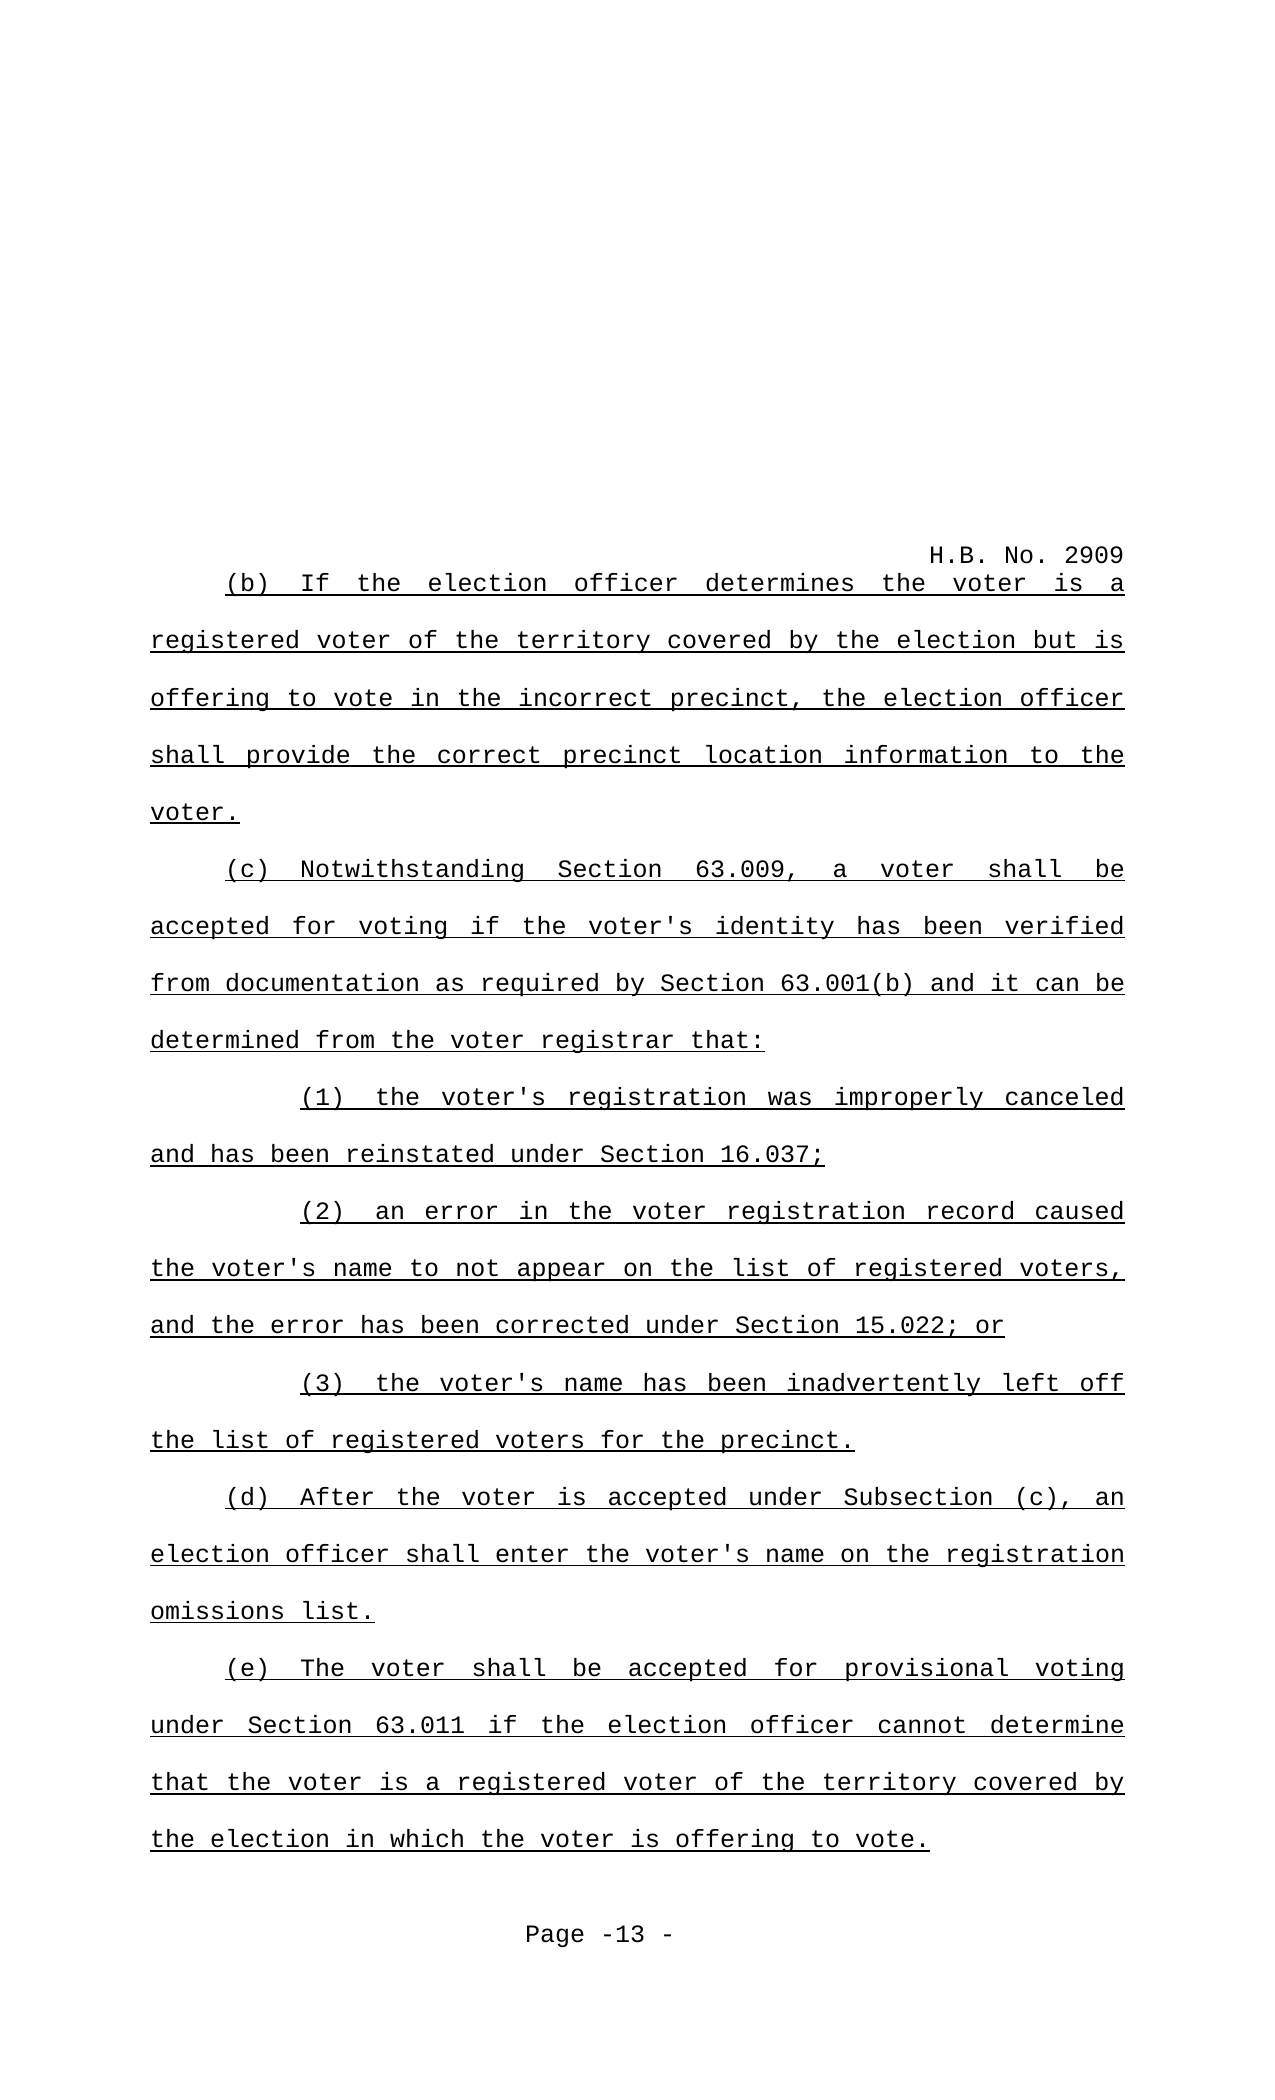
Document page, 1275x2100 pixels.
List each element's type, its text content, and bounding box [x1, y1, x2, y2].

text (c) Notwithstanding Section 63.009, a voter shall be accepted for voting if the voter's identity has been verified from documentation as required by Section 63.001(b) and it can be determined from the voter registrar that: [150, 995, 1125, 1056]
text (b) If the election officer determines the voter is a registered voter of the territory covered by the election but is offering to vote in the incorrect precinct, the election officer shall provide the correct precinct location information to the voter. [150, 710, 1125, 765]
text (1) the voter's registration was improperly canceled and has been reinstated under Section 16.037; [150, 1084, 1125, 1170]
text (2) an error in the voter registration record caused the voter's name to not appear on the list of registered voters, and the error has been corrected under Section 15.022; or [150, 1199, 1125, 1279]
text (d) After the voter is accepted under Subsection (c), an election officer shall enter the voter's name on the registration omissions list. [150, 1566, 1125, 1627]
text (d) After the voter is accepted under Subsection (c), an election officer shall enter the voter's name on the registration omissions list. [150, 1484, 1125, 1565]
text (b) If the election officer determines the voter is a registered voter of the territory covered by the election but is offering to vote in the incorrect precinct, the election officer shall provide the correct precinct location information to the voter. [150, 653, 1125, 708]
text (e) The voter shall be accepted for provisional voting under Section 63.011 if the election officer cannot determine that the voter is a registered voter of the territory covered by the election in which the voter is offering to vote. [150, 1655, 1125, 1736]
text (b) If the election officer determines the voter is a registered voter of the territory covered by the election but is offering to vote in the incorrect precinct, the election officer shall provide the correct precinct location information to the voter. [150, 571, 1125, 651]
text (b) If the election officer determines the voter is a registered voter of the territory covered by the election but is offering to vote in the incorrect precinct, the election officer shall provide the correct precinct location information to the voter. [150, 767, 1125, 828]
text (e) The voter shall be accepted for provisional voting under Section 63.011 if the election officer cannot determine that the voter is a registered voter of the territory covered by the election in which the voter is offering to vote. [150, 1737, 1125, 1793]
text (c) Notwithstanding Section 63.009, a voter shall be accepted for voting if the voter's identity has been verified from documentation as required by Section 63.001(b) and it can be determined from the voter registrar that: [150, 938, 1125, 994]
text (e) The voter shall be accepted for provisional voting under Section 63.011 if the election officer cannot determine that the voter is a registered voter of the territory covered by the election in which the voter is offering to vote. [150, 1795, 1125, 1855]
text (2) an error in the voter registration record caused the voter's name to not appear on the list of registered voters, and the error has been corrected under Section 15.022; or [150, 1281, 1125, 1341]
text (3) the voter's name has been inadvertently left off the list of registered voters for the precinct. [150, 1370, 1125, 1456]
text (c) Notwithstanding Section 63.009, a voter shall be accepted for voting if the voter's identity has been verified from documentation as required by Section 63.001(b) and it can be determined from the voter registrar that: [150, 856, 1125, 937]
